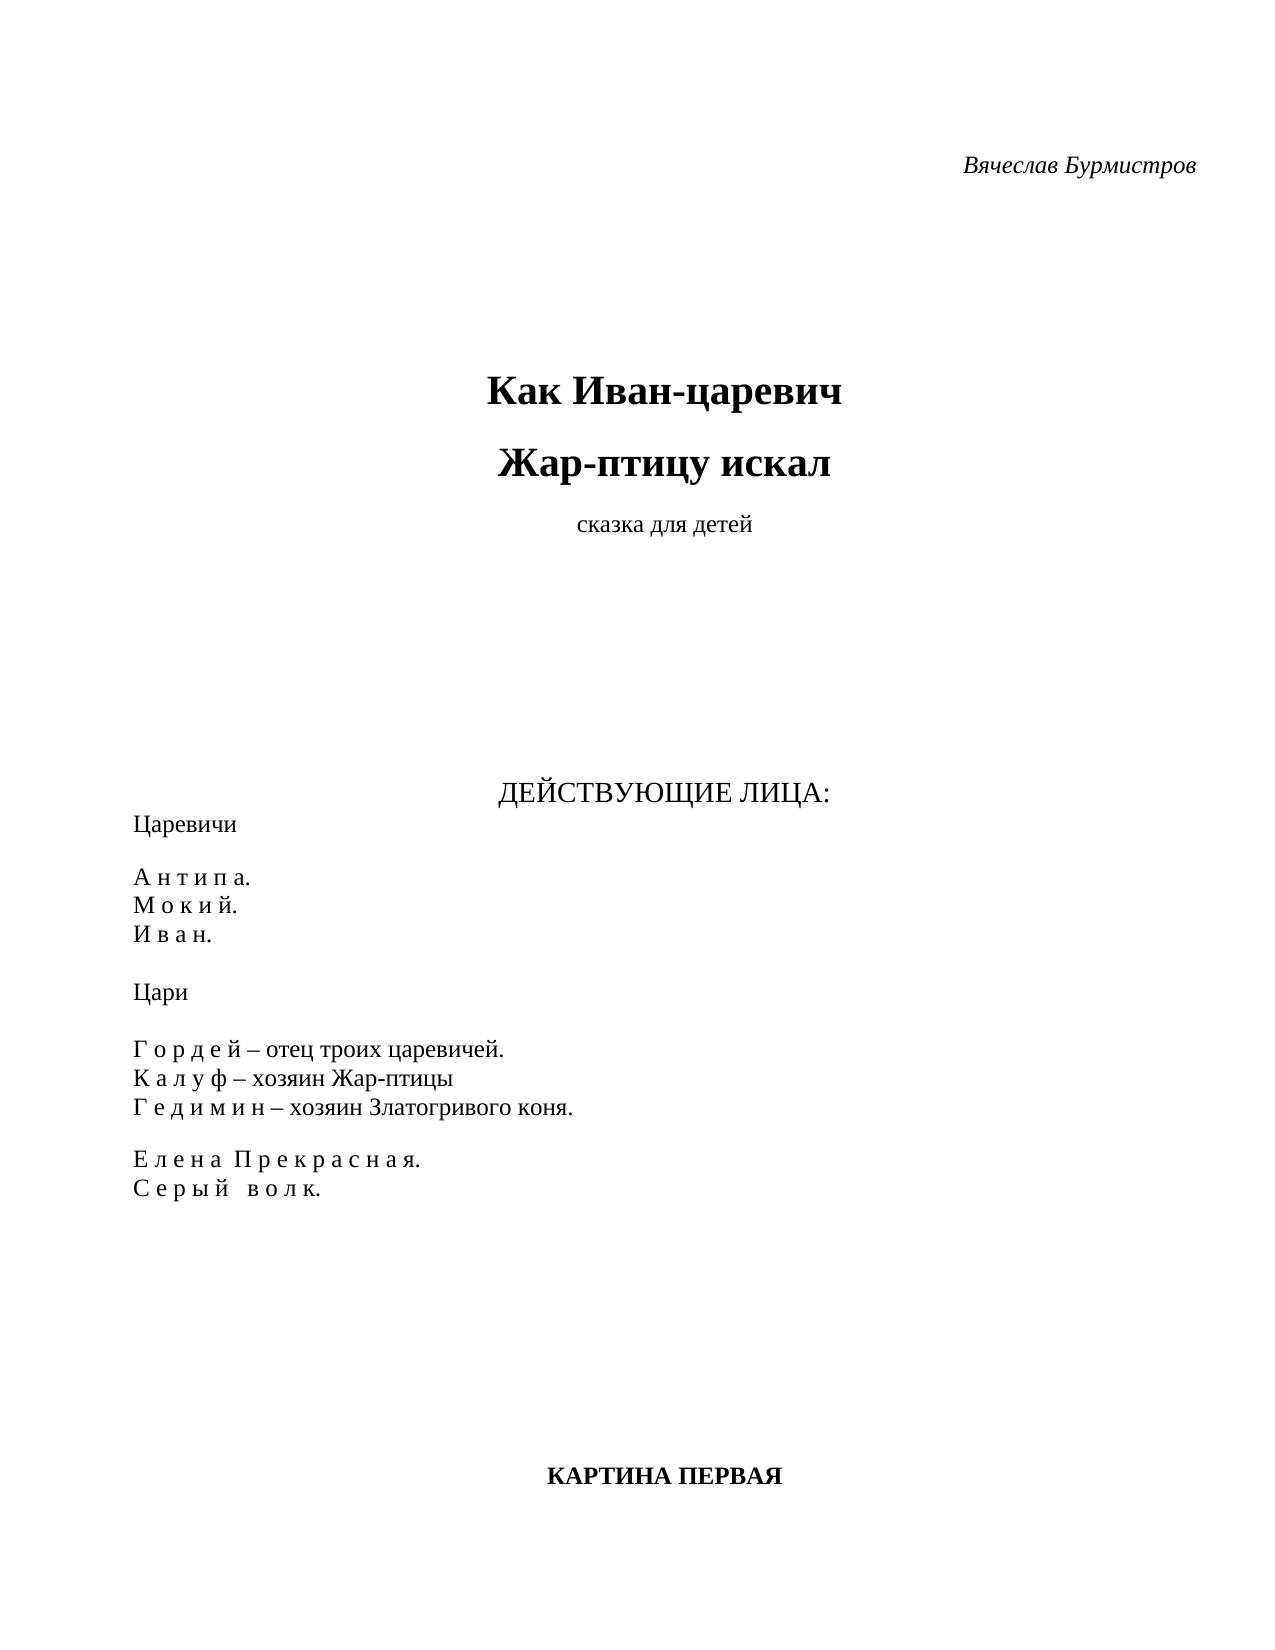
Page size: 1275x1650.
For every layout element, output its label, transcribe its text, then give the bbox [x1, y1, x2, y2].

text С е р ы й в о л к. [133, 1173, 1196, 1202]
text ДЕЙСТВУЮЩИЕ ЛИЦА: [133, 775, 1196, 809]
text Г е д и м и н – хозяин Златогривого коня. [133, 1092, 1196, 1120]
text Жар-птицу искал [133, 437, 1196, 485]
text Цари [133, 977, 1196, 1005]
text КАРТИНА ПЕРВАЯ [133, 1461, 1196, 1489]
text Вячеслав Бурмистров [133, 150, 1196, 179]
text К а л у ф – хозяин Жар-птицы [133, 1063, 1196, 1092]
text Царевичи [133, 809, 1196, 838]
text Г о р д е й – отец троих царевичей. [133, 1034, 1196, 1063]
text М о к и й. [133, 890, 1196, 919]
text Е л е н а П р е к р а с н а я. [133, 1144, 1196, 1173]
text сказка для детей [133, 509, 1196, 538]
text А н т и п а. [133, 862, 1196, 890]
text Как Иван-царевич [133, 366, 1196, 413]
text И в а н. [133, 919, 1196, 948]
